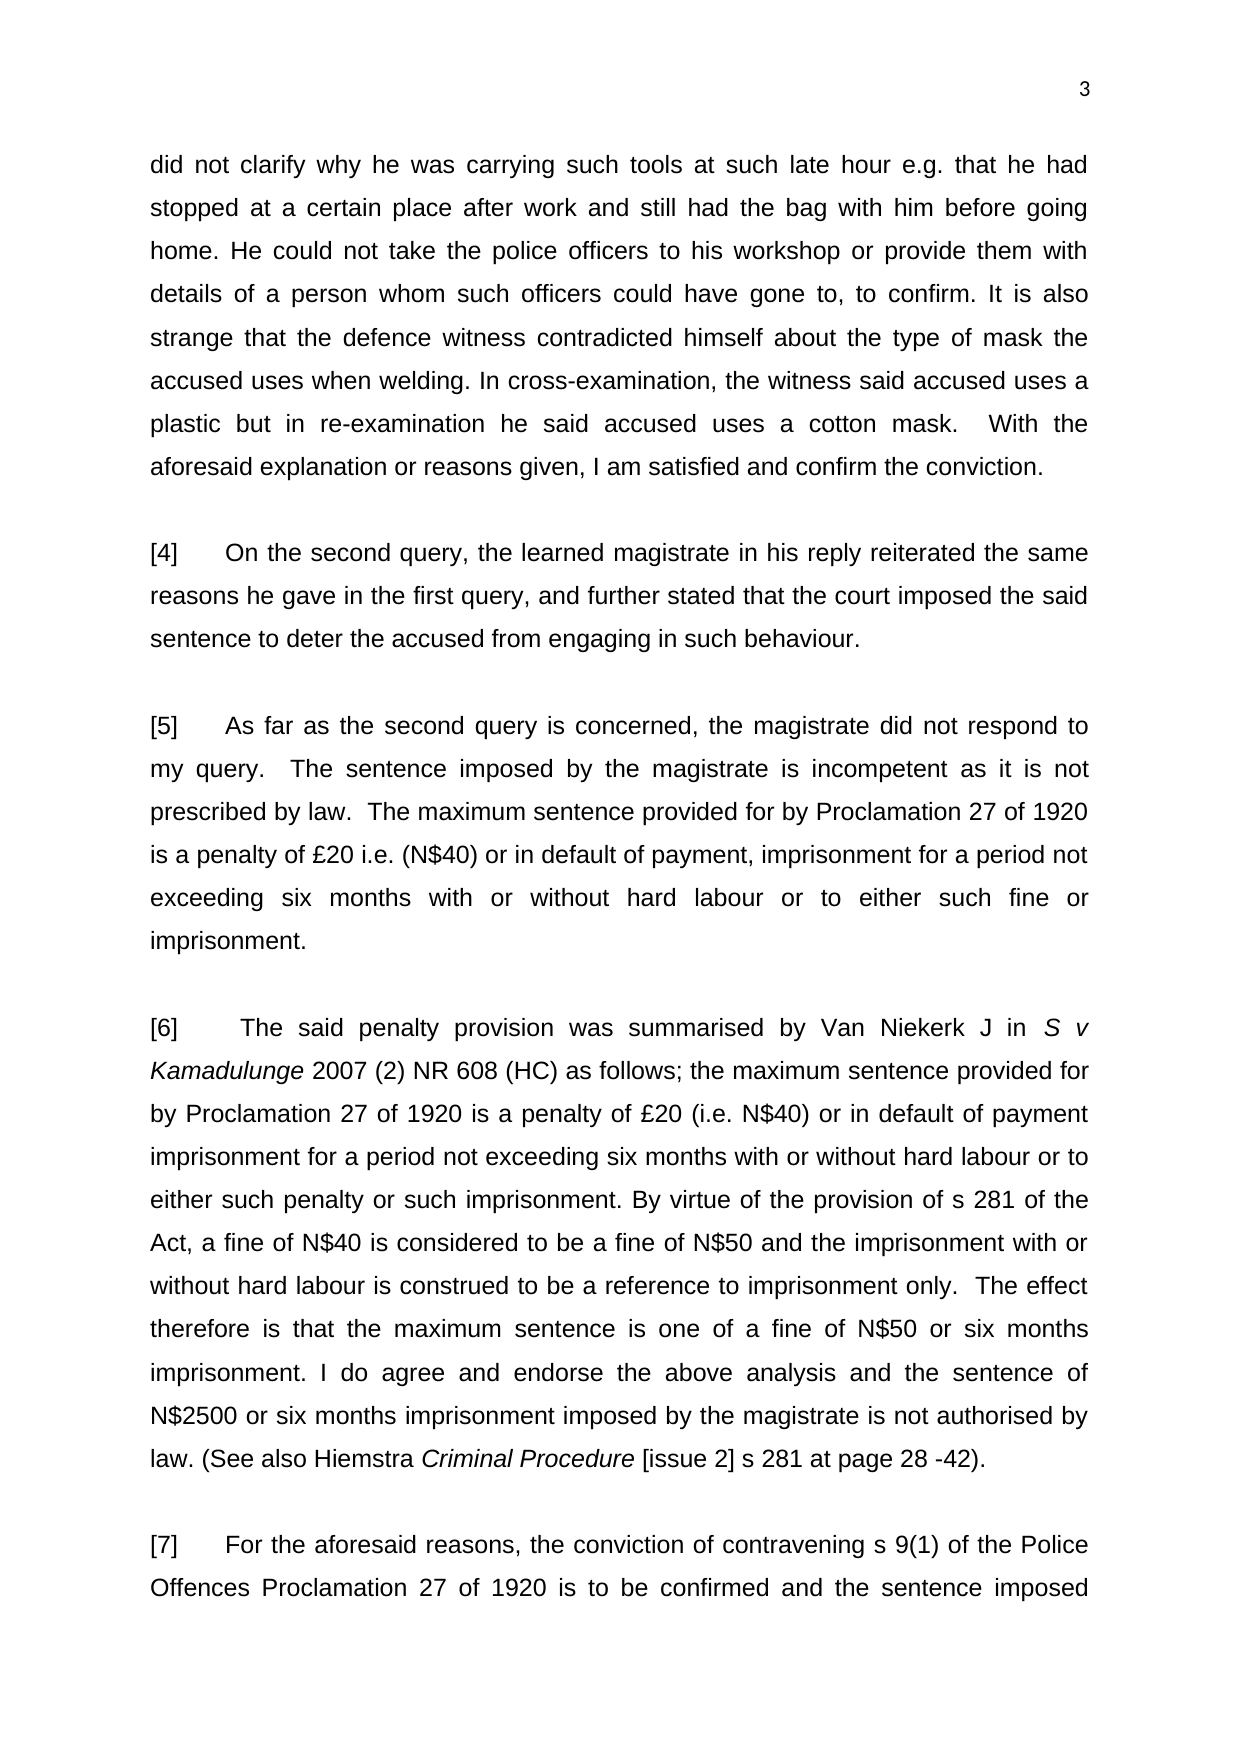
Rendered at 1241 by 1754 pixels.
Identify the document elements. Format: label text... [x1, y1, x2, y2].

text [150, 1530, 1090, 1602]
text [5] As far as the second query is concerned, the magistrate did not respond to my query. The sentence imposed by the magistrate is incompetent as it is not prescribed by law. The maximum sentence provided for by Proclamation 27 of 1920 is a penalty of £20 i.e. (N$40) or in default of payment, imprisonment for a period not exceeding six months with or without hard labour or to either such fine or imprisonment. [150, 711, 1090, 955]
text [4] On the second query, the learned magistrate in his reply reiterated the same reasons he gave in the first query, and further stated that the court imposed the said sentence to deter the accused from engaging in such behaviour. [150, 538, 1090, 653]
text [6] The said penalty provision was summarised by Van Niekerk J in S v Kamadulunge 2007 (2) NR 608 (HC) as follows; the maximum sentence provided for by Proclamation 27 of 1920 is a penalty of £20 (i.e. N$40) or in default of payment imprisonment for a period not exceeding six months with or without hard labour or to either such penalty or such imprisonment. By virtue of the provision of s 281 of the Act, a fine of N$40 is considered to be a fine of N$50 and the imprisonment with or without hard labour is construed to be a reference to imprisonment only. The effect therefore is that the maximum sentence is one of a fine of N$50 or six months imprisonment. I do agree and endorse the above analysis and the sentence of N$2500 or six months imprisonment imposed by the magistrate is not authorised by law. (See also Hiemstra Criminal Procedure [issue 2] s 281 at page 28 -42). [150, 1012, 1090, 1472]
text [150, 150, 1090, 481]
